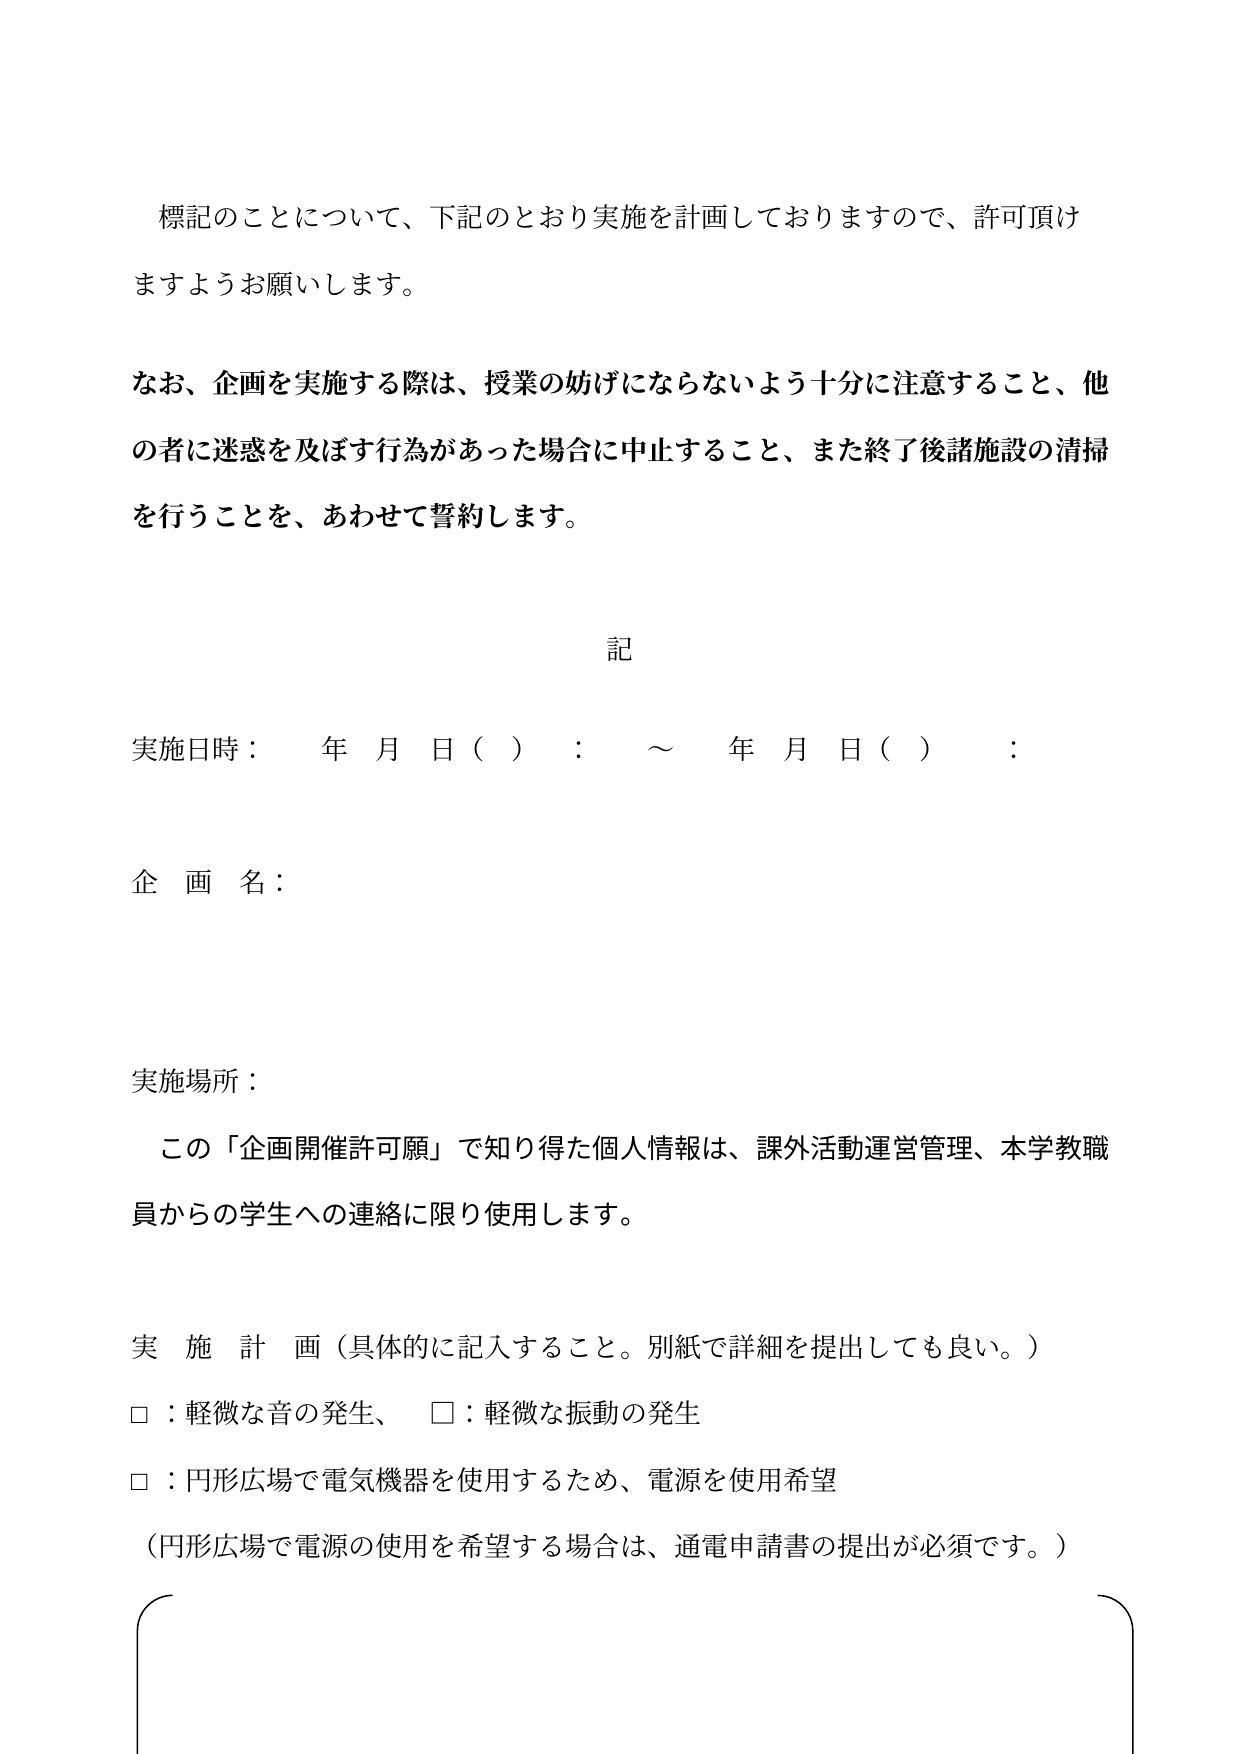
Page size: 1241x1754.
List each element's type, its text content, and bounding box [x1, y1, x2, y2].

text 記 [131, 615, 1109, 681]
text この「企画開催許可願」で知り得た個人情報は、課外活動運営管理、本学教職 [131, 1113, 1109, 1179]
text なお、企画を実施する際は、授業の妨げにならないよう十分に注意すること、他の者に迷惑を及ぼす行為があった場合に中止すること、また終了後諸施設の清掃を行うことを、あわせて誓約します。 [131, 349, 1109, 548]
text 企 画 名： [131, 847, 1109, 914]
text ますようお願いします。 [131, 249, 1109, 316]
text （円形広場で電源の使用を希望する場合は、通電申請書の提出が必須です。） [131, 1512, 1109, 1578]
text □：円形広場で電気機器を使用するため、電源を使用希望 [131, 1445, 1109, 1512]
text 実 施 計 画（具体的に記入すること。別紙で詳細を提出しても良い。） [131, 1312, 1109, 1379]
text □：軽微な音の発生、 □：軽微な振動の発生 [131, 1379, 1109, 1445]
text 標記のことについて、下記のとおり実施を計画しておりますので、許可頂け [131, 183, 1109, 249]
text 員からの学生への連絡に限り使用します。 [131, 1179, 1109, 1246]
text 実施場所： [131, 1047, 1109, 1113]
text 実施日時： 年 月 日（ ） ： ～ 年 月 日（ ） ： [131, 714, 1109, 781]
